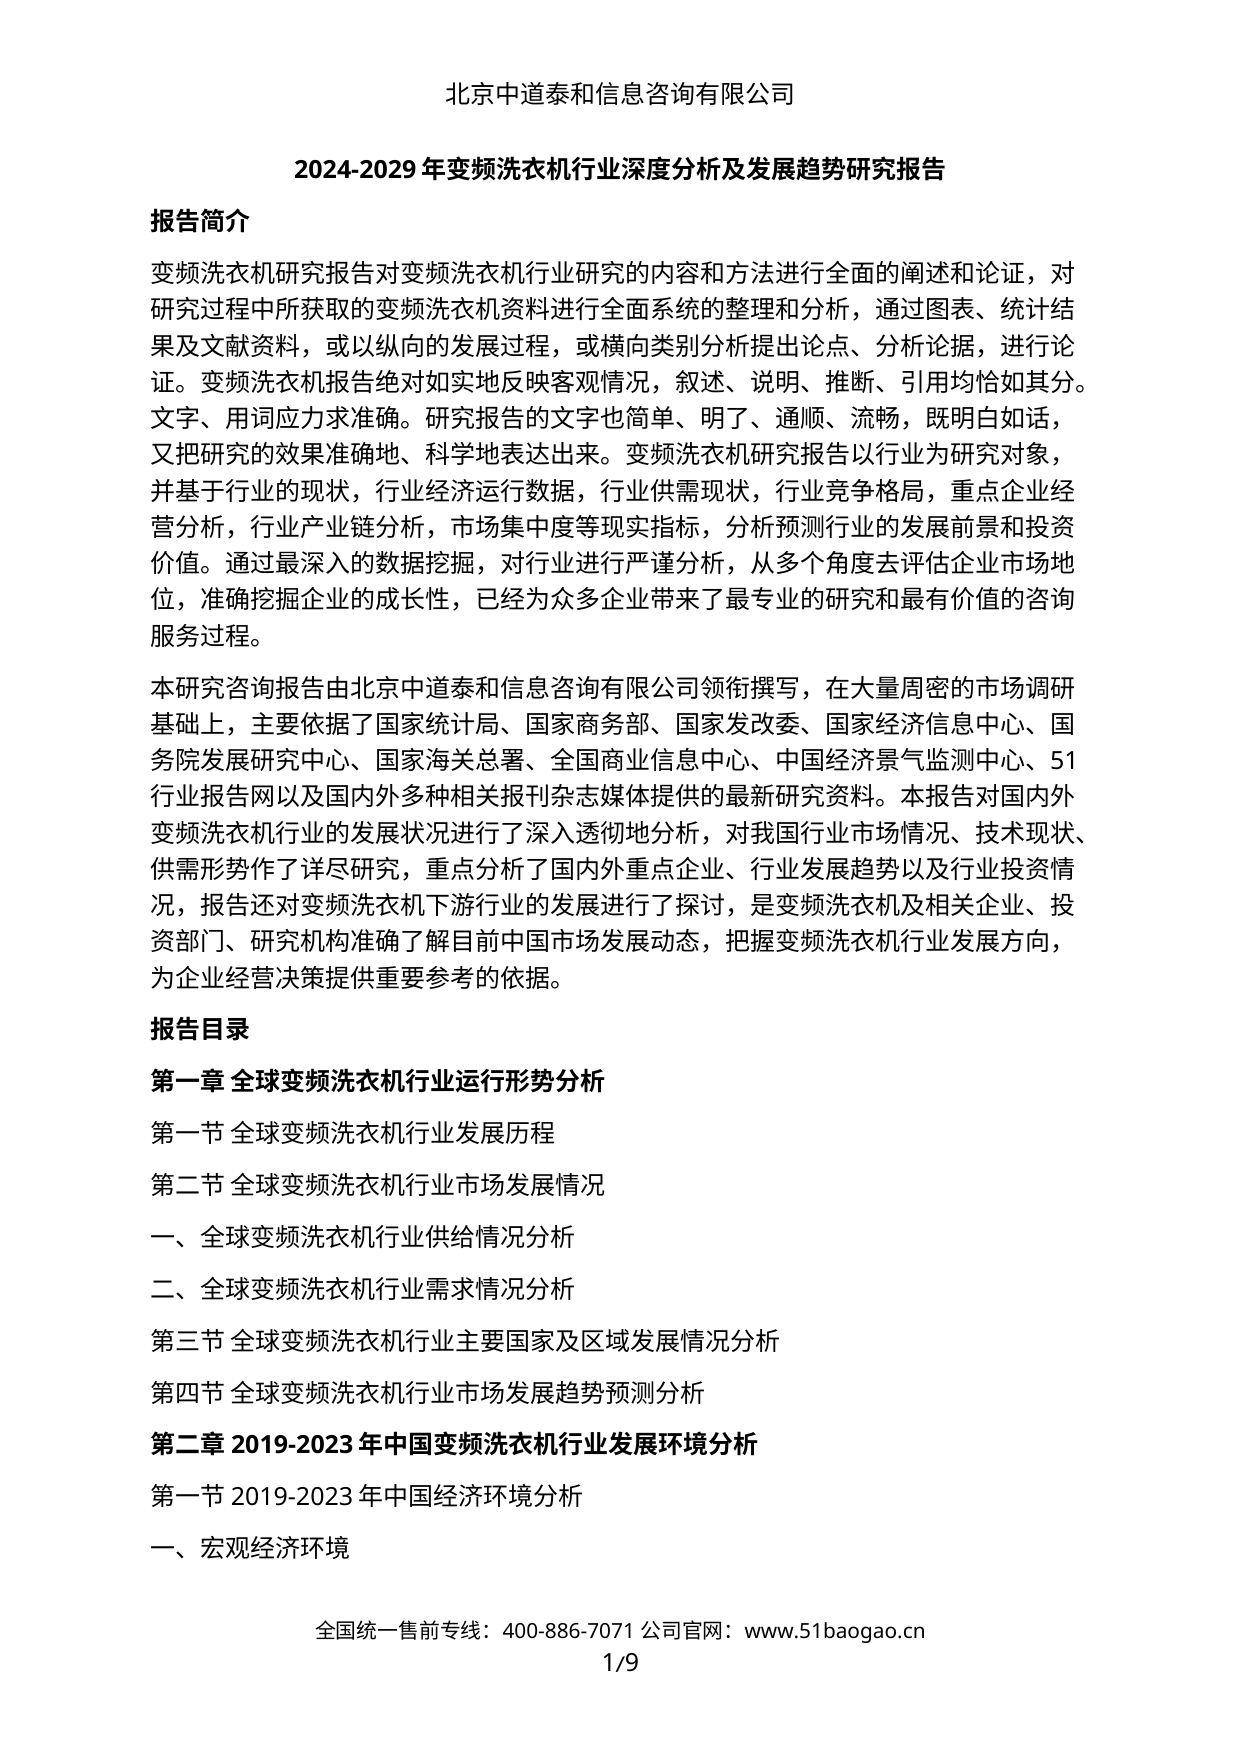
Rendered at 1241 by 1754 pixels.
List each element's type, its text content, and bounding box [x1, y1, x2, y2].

text 第四节 全球变频洗衣机行业市场发展趋势预测分析 [150, 1373, 1090, 1409]
text 一、宏观经济环境 [150, 1529, 1090, 1565]
text 第三节 全球变频洗衣机行业主要国家及区域发展情况分析 [150, 1321, 1090, 1357]
text 本研究咨询报告由北京中道泰和信息咨询有限公司领衔撰写，在大量周密的市场调研基础上，主要依据了国家统计局、国家商务部、国家发改委、国家经济信息中心、国务院发展研究中心、国家海关总署、全国商业信息中心、中国经济景气监测中心、51行业报告网以及国内外多种相关报刊杂志媒体提供的最新研究资料。本报告对国内外变频洗衣机行业的发展状况进行了深入透彻地分析，对我国行业市场情况、技术现状、供需形势作了详尽研究，重点分析了国内外重点企业、行业发展趋势以及行业投资情况，报告还对变频洗衣机下游行业的发展进行了探讨，是变频洗衣机及相关企业、投资部门、研究机构准确了解目前中国市场发展动态，把握变频洗衣机行业发展方向，为企业经营决策提供重要参考的依据。 [150, 668, 1090, 994]
text 报告目录 [150, 1010, 1090, 1046]
text 第一章 全球变频洗衣机行业运行形势分析 [150, 1062, 1090, 1098]
text 第一节 全球变频洗衣机行业发展历程 [150, 1114, 1090, 1150]
text 第一节 2019-2023年中国经济环境分析 [150, 1477, 1090, 1513]
text 第二章 2019-2023年中国变频洗衣机行业发展环境分析 [150, 1425, 1090, 1461]
text 2024-2029年变频洗衣机行业深度分析及发展趋势研究报告 [150, 150, 1090, 186]
text 二、全球变频洗衣机行业需求情况分析 [150, 1269, 1090, 1306]
text 一、全球变频洗衣机行业供给情况分析 [150, 1217, 1090, 1254]
text 第二节 全球变频洗衣机行业市场发展情况 [150, 1166, 1090, 1202]
text 变频洗衣机研究报告对变频洗衣机行业研究的内容和方法进行全面的阐述和论证，对研究过程中所获取的变频洗衣机资料进行全面系统的整理和分析，通过图表、统计结果及文献资料，或以纵向的发展过程，或横向类别分析提出论点、分析论据，进行论证。变频洗衣机报告绝对如实地反映客观情况，叙述、说明、推断、引用均恰如其分。文字、用词应力求准确。研究报告的文字也简单、明了、通顺、流畅，既明白如话，又把研究的效果准确地、科学地表达出来。变频洗衣机研究报告以行业为研究对象，并基于行业的现状，行业经济运行数据，行业供需现状，行业竞争格局，重点企业经营分析，行业产业链分析，市场集中度等现实指标，分析预测行业的发展前景和投资价值。通过最深入的数据挖掘，对行业进行严谨分析，从多个角度去评估企业市场地位，准确挖掘企业的成长性，已经为众多企业带来了最专业的研究和最有价值的咨询服务过程。 [150, 254, 1090, 652]
text 报告简介 [150, 202, 1090, 238]
